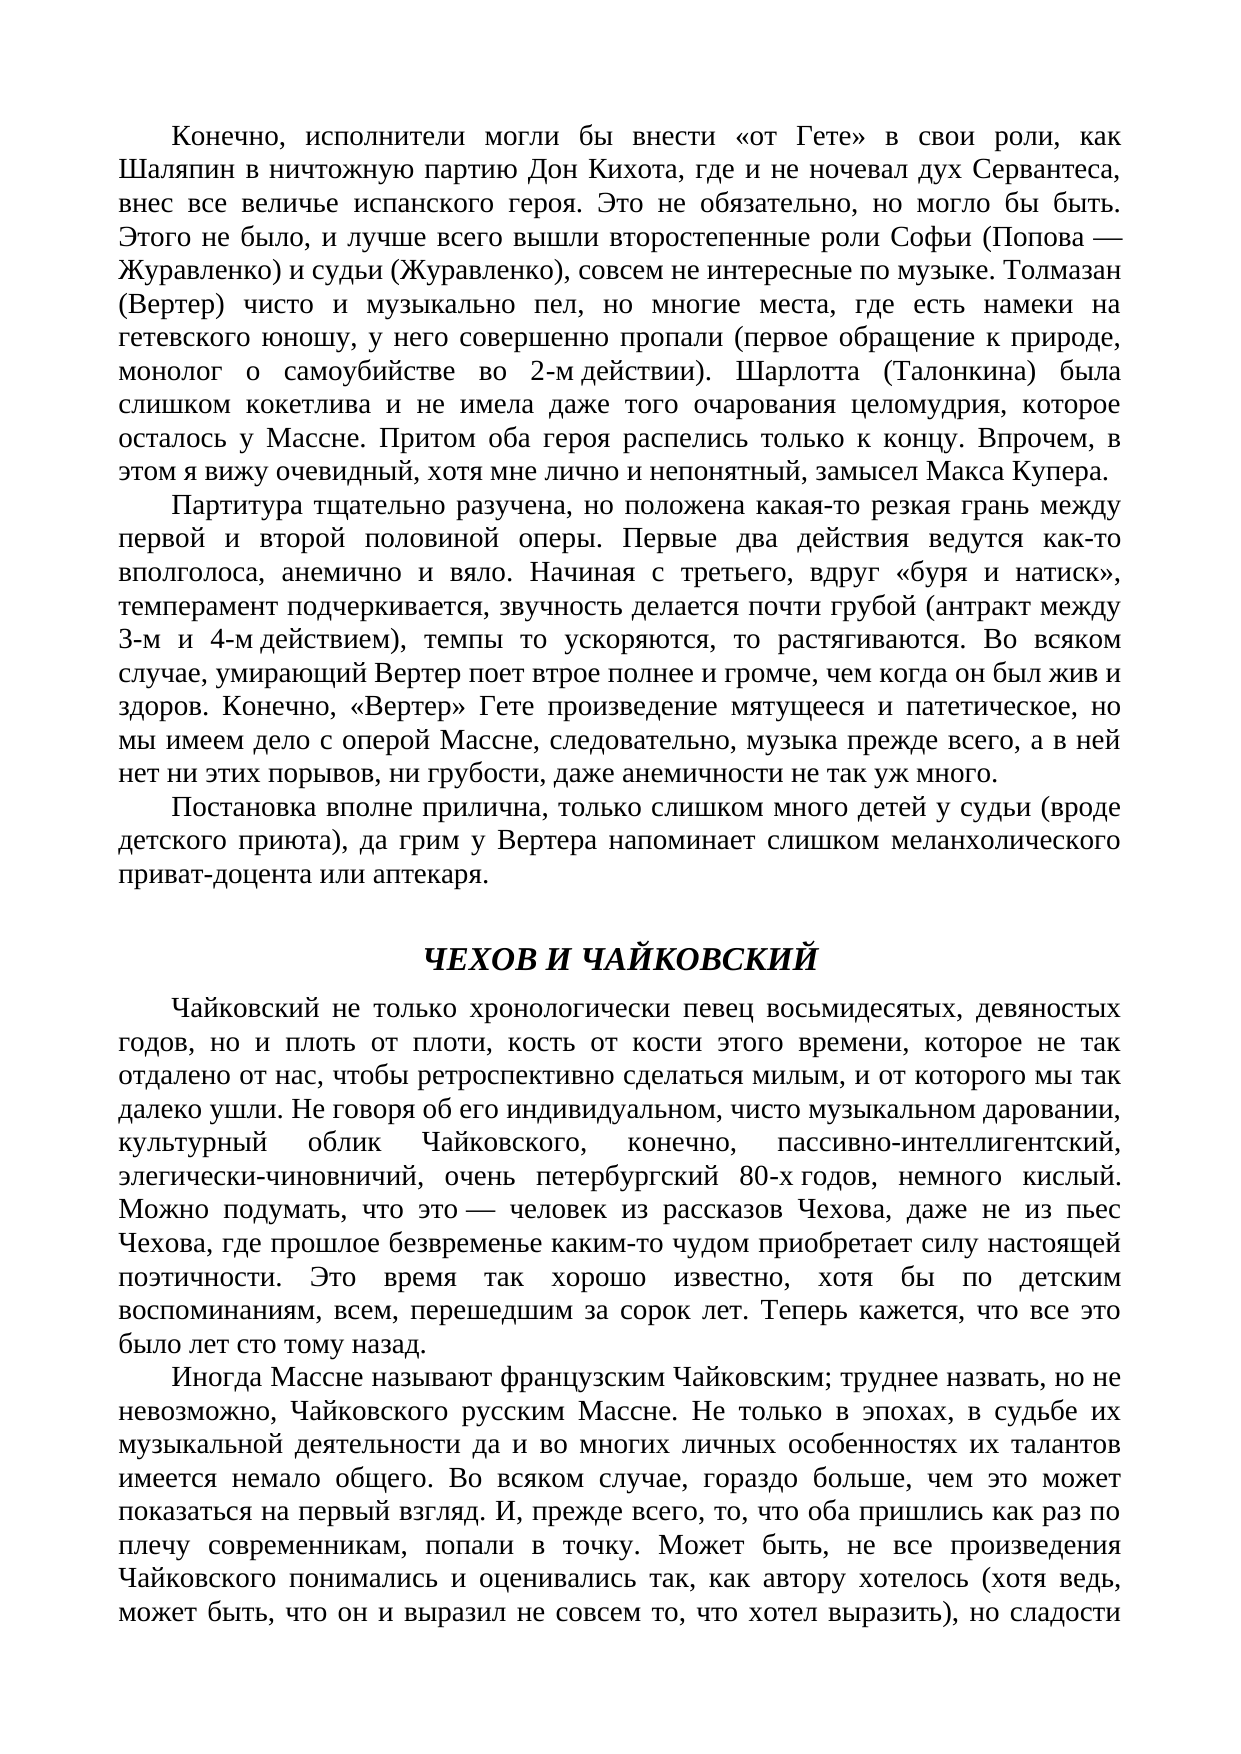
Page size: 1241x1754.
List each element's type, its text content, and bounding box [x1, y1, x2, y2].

text Партитура тщательно разучена, но положена какая-то резкая грань между первой и второй половиной оперы. Первые два действия ведутся как-то вполголоса, анемично и вяло. Начиная с третьего, вдруг «буря и натиск», темперамент подчеркивается, звучность делается почти грубой (антракт между 3-м и 4-м действием), темпы то ускоряются, то растягиваются. Во всяком случае, умирающий Вертер поет втрое полнее и громче, чем когда он был жив и здоров. Конечно, «Вертер» Гете произведение мятущееся и патетическое, но мы имеем дело с оперой Массне, следовательно, музыка прежде всего, а в ней нет ни этих порывов, ни грубости, даже анемичности не так уж много. [118, 487, 1122, 789]
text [118, 1359, 1122, 1628]
text Конечно, исполнители могли бы внести «от Гете» в свои роли, как Шаляпин в ничтожную партию Дон Кихота, где и не ночевал дух Сервантеса, внес все величье {122} испанского героя. Это не обязательно, но могло бы быть. Этого не было, и лучше всего вышли второстепенные роли Софьи (Попова — Журавленко) и судьи (Журавленко), совсем не интересные по музыке. Толмазан (Вертер) чисто и музыкально пел, но многие места, где есть намеки на гетевского юношу, у него совершенно пропали (первое обращение к природе, монолог о самоубийстве во 2-м действии). Шарлотта (Талонкина) была слишком кокетлива и не имела даже того очарования целомудрия, которое осталось у Массне. Притом оба героя распелись только к концу. Впрочем, в этом я вижу очевидный, хотя мне лично и непонятный, замысел Макса Купера. [118, 118, 1122, 487]
subtitle {123} Чехов и Чайковский [118, 939, 1122, 978]
text Чайковский не только хронологически певец восьмидесятых, девяностых годов, но и плоть от плоти, кость от кости этого времени, которое не так отдалено от нас, чтобы ретроспективно сделаться милым, и от которого мы так далеко ушли. Не говоря об его индивидуальном, чисто музыкальном даровании, культурный облик Чайковского, конечно, пассивно-интеллигентский, элегически-чиновничий, очень петербургский 80-х годов, немного кислый. Можно подумать, что это — человек из рассказов Чехова, даже не из пьес Чехова, где прошлое безвременье каким-то чудом приобретает силу настоящей поэтичности. Это время так хорошо известно, хотя бы по детским воспоминаниям, всем, перешедшим за сорок лет. Теперь кажется, что все это было лет сто тому назад. [118, 990, 1122, 1359]
text Постановка вполне прилична, только слишком много детей у судьи (вроде детского приюта), да грим у Вертера напоминает слишком меланхолического приват-доцента или аптекаря. [118, 789, 1122, 889]
